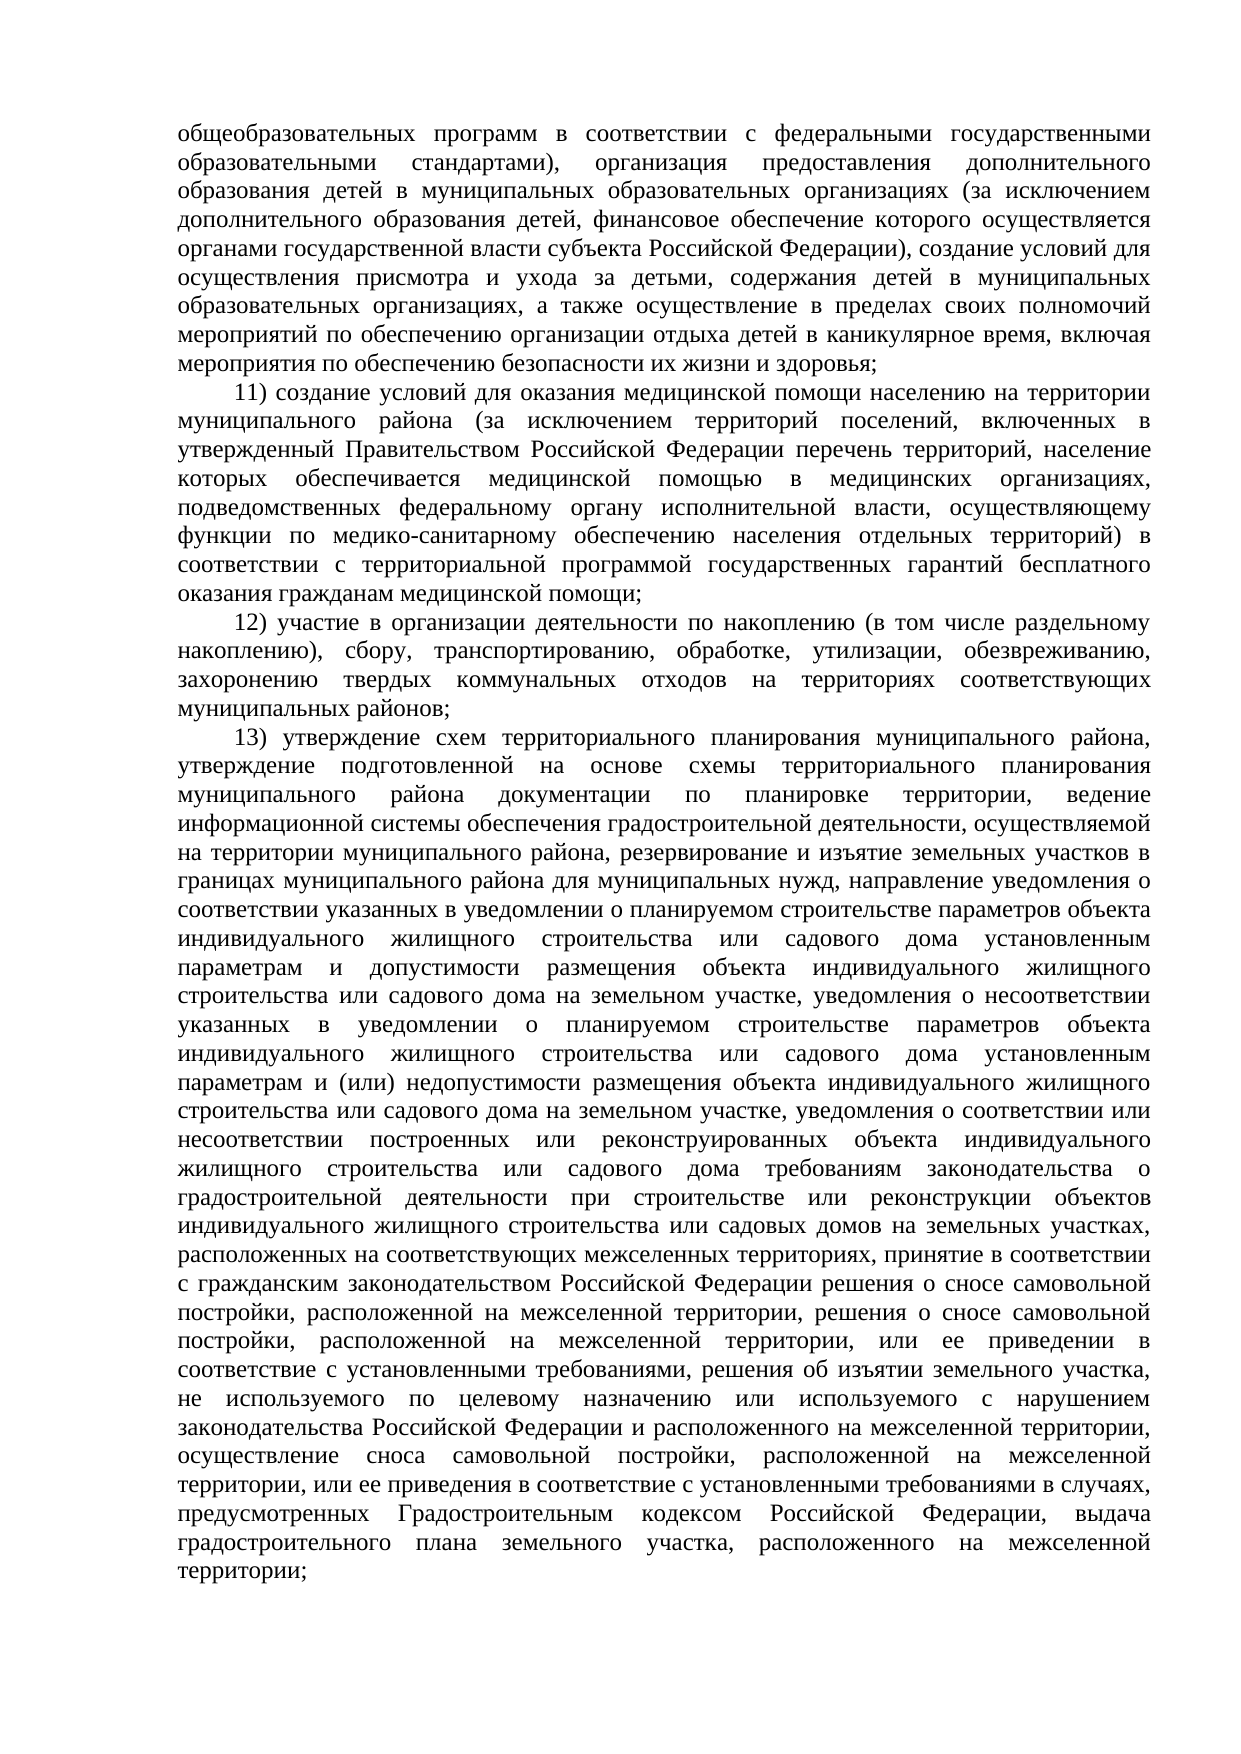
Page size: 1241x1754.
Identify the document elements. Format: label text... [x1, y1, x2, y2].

text 12) участие в организации деятельности по накоплению (в том числе раздельному накоплению), сбору, транспортированию, обработке, утилизации, обезвреживанию, захоронению твердых коммунальных отходов на территориях соответствующих муниципальных районов; [177, 607, 1152, 722]
text 13) утверждение схем территориального планирования муниципального района, утверждение подготовленной на основе схемы территориального планирования муниципального района документации по планировке территории, ведение информационной системы обеспечения градостроительной деятельности, осуществляемой на территории муниципального района, резервирование и изъятие земельных участков в границах муниципального района для муниципальных нужд, направление уведомления о соответствии указанных в уведомлении о планируемом строительстве параметров объекта индивидуального жилищного строительства или садового дома установленным параметрам и допустимости размещения объекта индивидуального жилищного строительства или садового дома на земельном участке, уведомления о несоответствии указанных в уведомлении о планируемом строительстве параметров объекта индивидуального жилищного строительства или садового дома установленным параметрам и (или) недопустимости размещения объекта индивидуального жилищного строительства или садового дома на земельном участке, уведомления о соответствии или несоответствии построенных или реконструированных объекта индивидуального жилищного строительства или садового дома требованиям законодательства о градостроительной деятельности при строительстве или реконструкции объектов индивидуального жилищного строительства или садовых домов на земельных участках, расположенных на соответствующих межселенных территориях, принятие в соответствии с гражданским законодательством Российской Федерации решения о сносе самовольной постройки, расположенной на межселенной территории, решения о сносе самовольной постройки, расположенной на межселенной территории, или ее приведении в соответствие с установленными требованиями, решения об изъятии земельного участка, не используемого по целевому назначению или используемого с нарушением законодательства Российской Федерации и расположенного на межселенной территории, осуществление сноса самовольной постройки, расположенной на межселенной территории, или ее приведения в соответствие с установленными требованиями в случаях, предусмотренных Градостроительным кодексом Российской Федерации, выдача градостроительного плана земельного участка, расположенного на межселенной территории; [177, 722, 1152, 1584]
text 11) создание условий для оказания медицинской помощи населению на территории муниципального района (за исключением территорий поселений, включенных в утвержденный Правительством Российской Федерации перечень территорий, население которых обеспечивается медицинской помощью в медицинских организациях, подведомственных федеральному органу исполнительной власти, осуществляющему функции по медико-санитарному обеспечению населения отдельных территорий) в соответствии с территориальной программой государственных гарантий бесплатного оказания гражданам медицинской помощи; [177, 377, 1152, 607]
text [177, 118, 1152, 377]
